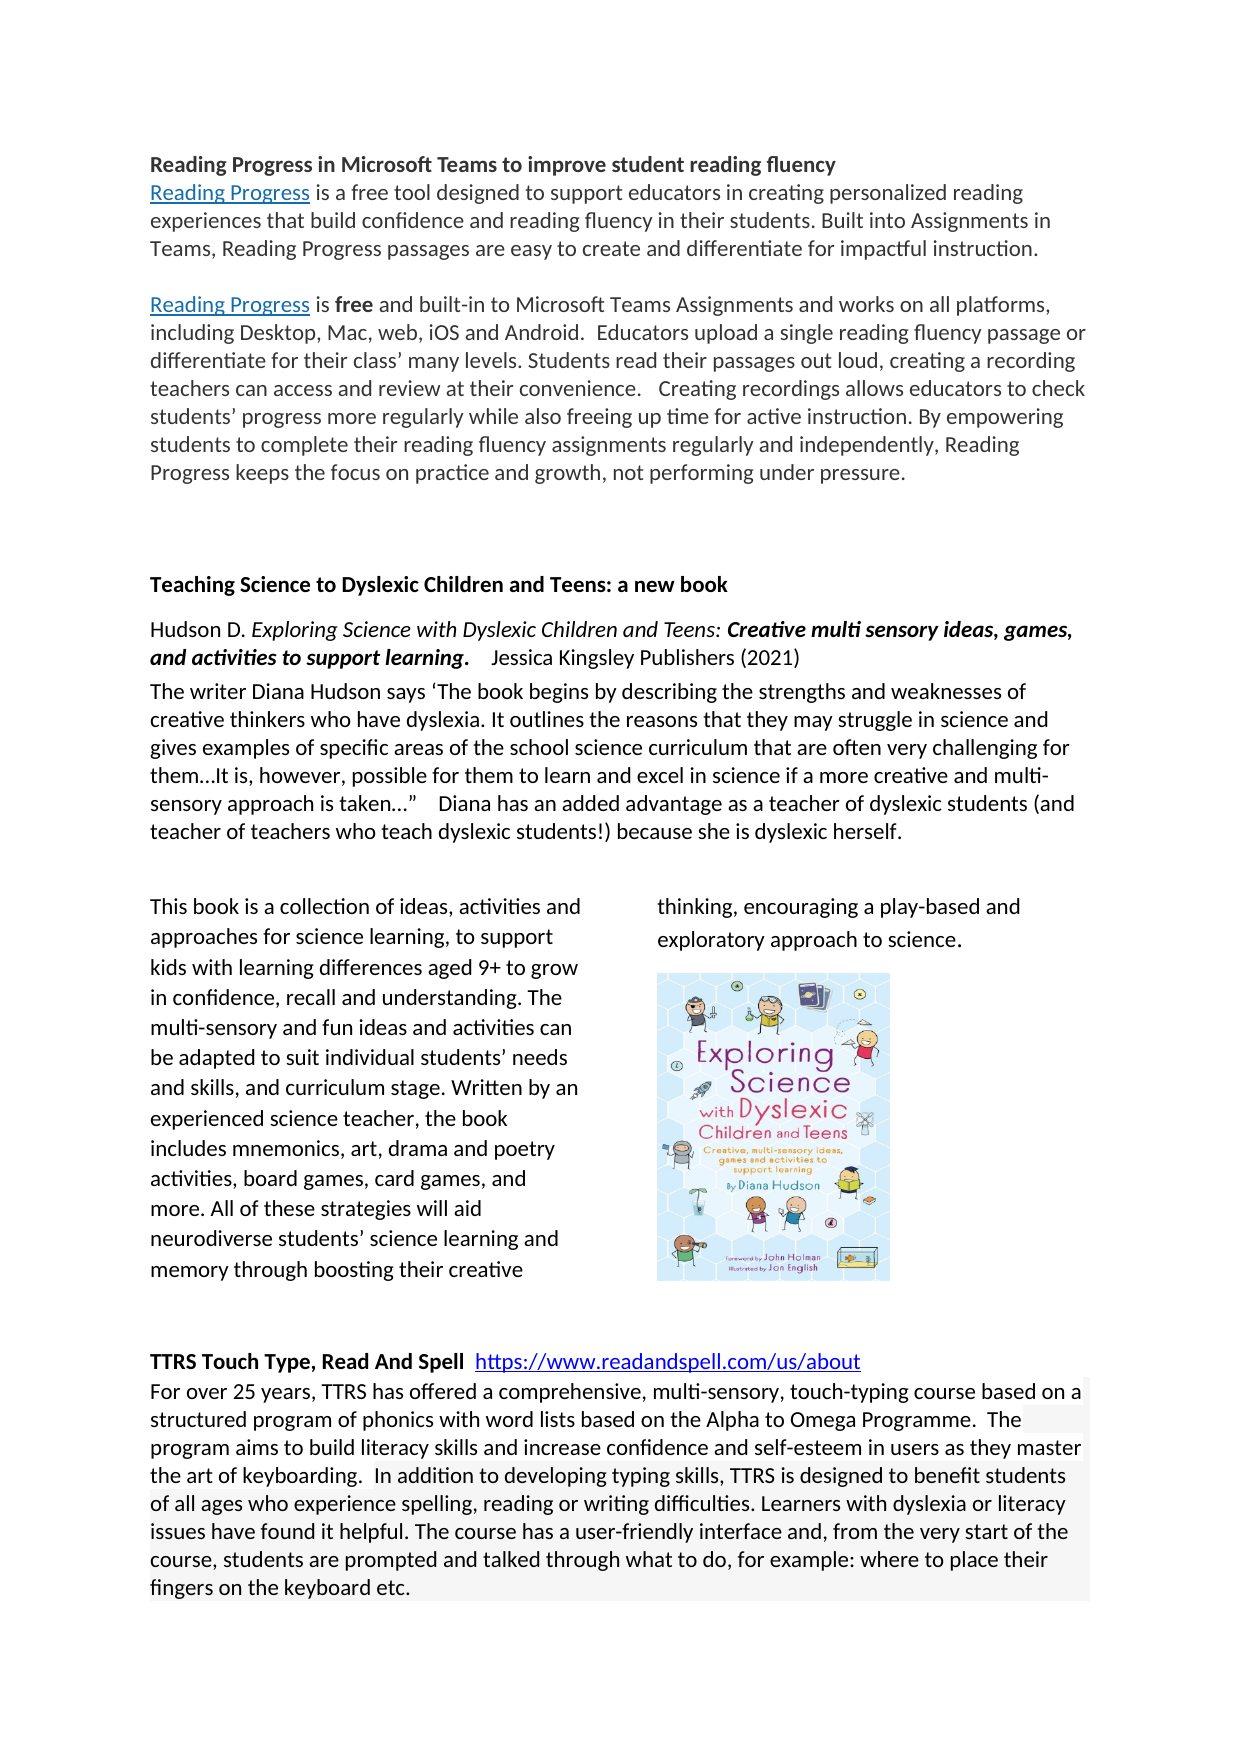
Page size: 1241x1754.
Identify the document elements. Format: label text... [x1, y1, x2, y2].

text For over 25 years, TTRS has offered a comprehensive, multi-sensory, touch-typing course based on a structured program of phonics with word lists based on the Alpha to Omega Programme. The program aims to build literacy skills and increase confidence and self-esteem in users as they master the art of keyboarding. In addition to developing typing skills, TTRS is designed to benefit students of all ages who experience spelling, reading or writing difficulties. Learners with dyslexia or literacy issues have found it helpful. The course has a user-friendly interface and, from the very start of the course, students are prompted and talked through what to do, for example: where to place their fingers on the keyboard etc. [150, 1377, 1090, 1601]
subtitle The writer Diana Hudson says ‘The book begins by describing the strengths and weaknesses of creative thinkers who have dyslexia. It outlines the reasons that they may struggle in science and gives examples of specific areas of the school science curriculum that are often very challenging for them…It is, however, possible for them to learn and excel in science if a more creative and multi-sensory approach is taken…” Diana has an added advantage as a teacher of dyslexic students (and teacher of teachers who teach dyslexic students!) because she is dyslexic herself. [150, 677, 1090, 845]
picture [657, 973, 890, 1281]
text This book is a collection of ideas, activities and approaches for science learning, to support kids with learning differences aged 9+ to grow in confidence, recall and understanding. The multi-sensory and fun ideas and activities can be adapted to suit individual students’ needs and skills, and curriculum stage. Written by an experienced science teacher, the book includes mnemonics, art, drama and poetry activities, board games, card games, and more. All of these strategies will aid neurodiverse students’ science learning and memory through boosting their creative thinking, encouraging a play-based and exploratory approach to science. [150, 892, 583, 1283]
subtitle Reading Progress in Microsoft Teams to improve student reading fluency [150, 150, 1090, 178]
text Reading Progress is free and built-in to Microsoft Teams Assignments and works on all platforms, including Desktop, Mac, web, iOS and Android. Educators upload a single reading fluency passage or differentiate for their class’ many levels. Students read their passages out loud, creating a recording teachers can access and review at their convenience. Creating recordings allows educators to check students’ progress more regularly while also freeing up time for active instruction. By empowering students to complete their reading fluency assignments regularly and independently, Reading Progress keeps the focus on practice and growth, not performing under pressure. [150, 262, 1090, 486]
text Teaching Science to Dyslexic Children and Teens: a new book [150, 570, 1090, 598]
text TTRS Touch Type, Read And Spell https://www.readandspell.com/us/about [150, 1347, 1090, 1375]
text Reading Progress is a free tool designed to support educators in creating personalized reading experiences that build confidence and reading fluency in their students. Built into Assignments in Teams, Reading Progress passages are easy to create and differentiate for impactful instruction. [150, 178, 1090, 262]
subtitle Hudson D. Exploring Science with Dyslexic Children and Teens: Creative multi sensory ideas, games, and activities to support learning. Jessica Kingsley Publishers (2021) [150, 615, 1090, 671]
